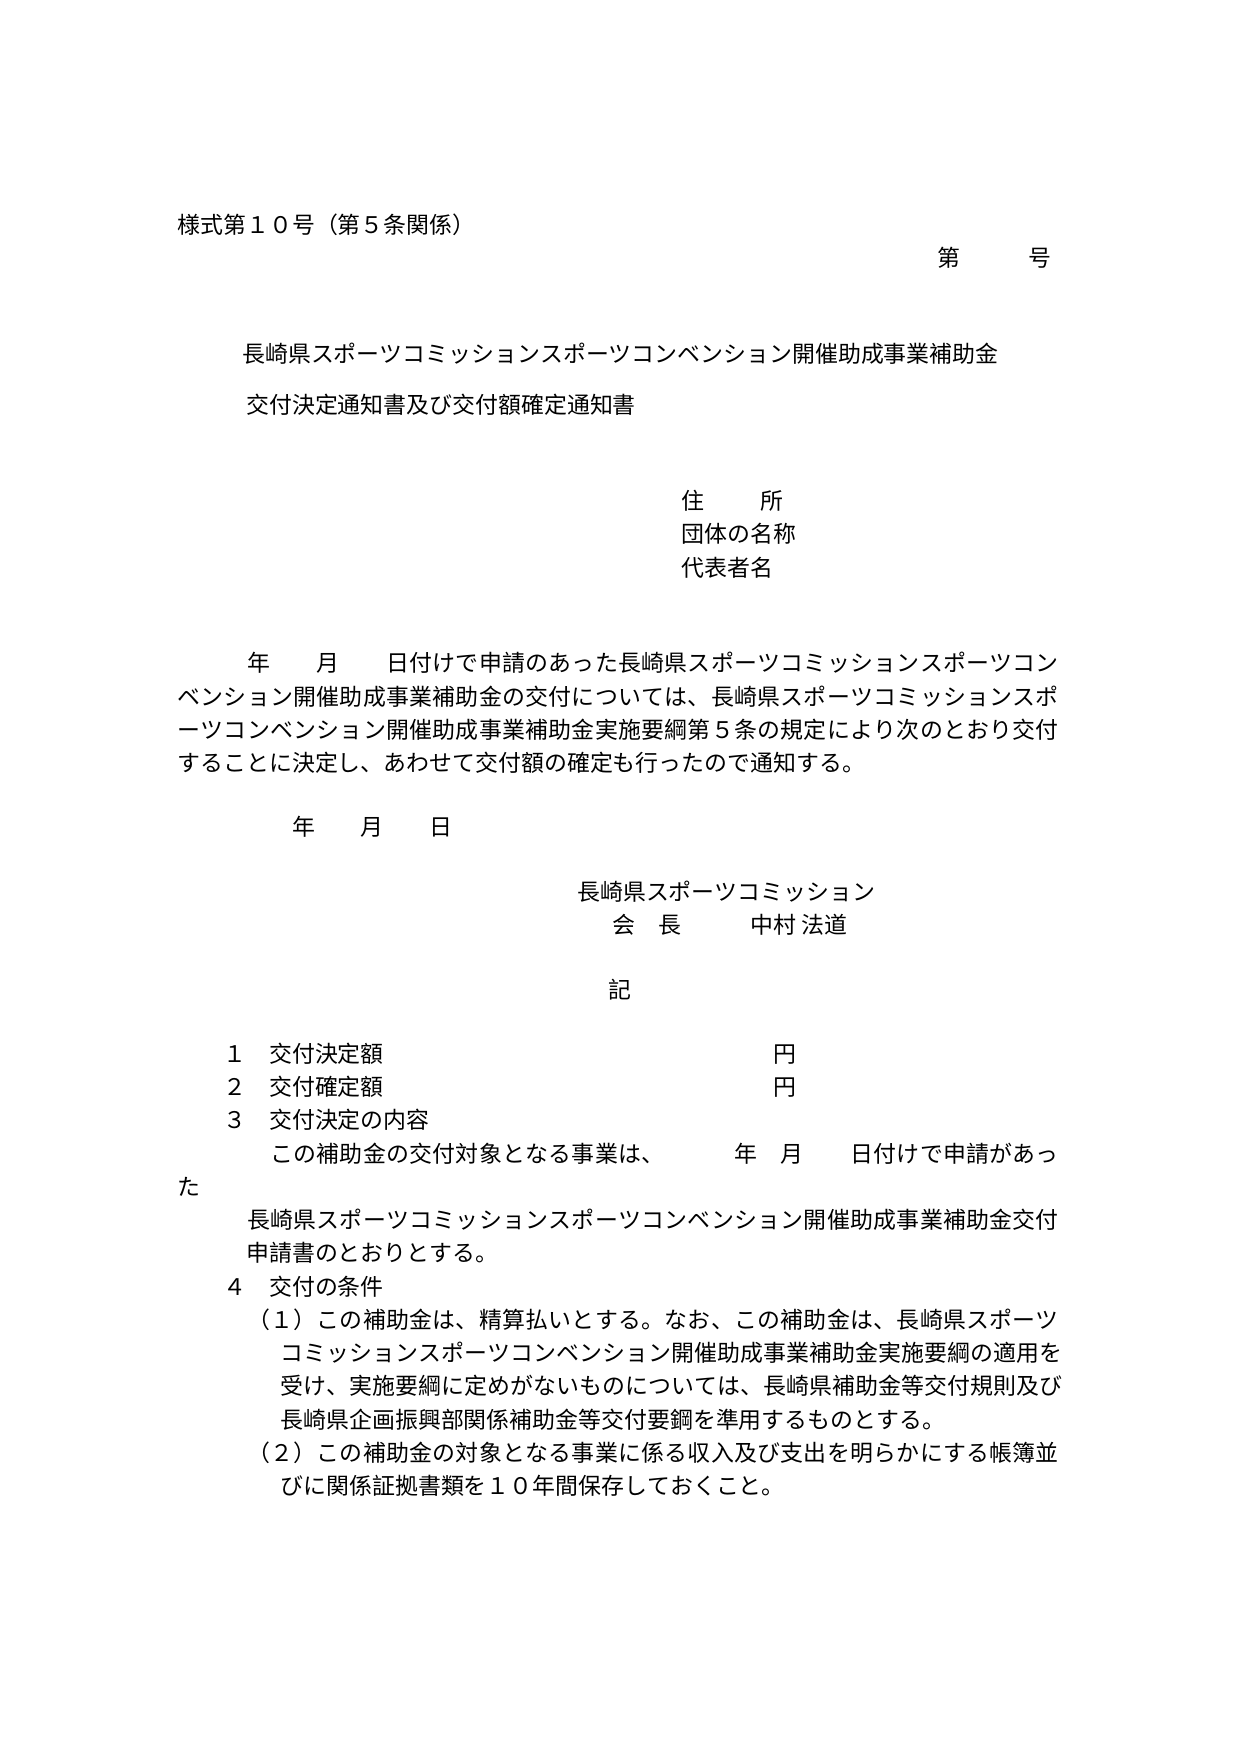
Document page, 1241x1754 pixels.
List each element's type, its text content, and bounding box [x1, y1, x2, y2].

text １ 交付決定額 円 [177, 1036, 1063, 1069]
text （２）この補助金の対象となる事業に係る収入及び支出を明らかにする帳簿並びに関係証拠書類を１０年間保存しておくこと。 [177, 1435, 1063, 1501]
text 長崎県スポーツコミッションスポーツコンベンション開催助成事業補助金 [177, 336, 1063, 369]
text 長崎県スポーツコミッションスポーツコンベンション開催助成事業補助金交付申請書のとおりとする。 [177, 1202, 1063, 1268]
text 代表者名 [177, 549, 1063, 583]
text 様式第１０号（第５条関係） [177, 207, 1006, 240]
text 記 [177, 971, 1063, 1005]
text 長崎県スポーツコミッション [177, 874, 1063, 907]
text （１）この補助金は、精算払いとする。なお、この補助金は、長崎県スポーツコミッションスポーツコンベンション開催助成事業補助金実施要綱の適用を受け、実施要綱に定めがないものについては、長崎県補助金等交付規則及び長崎県企画振興部関係補助金等交付要鋼を準用するものとする。 [177, 1302, 1063, 1435]
text 会 長 中村 法道 [177, 907, 1063, 940]
text ４ 交付の条件 [177, 1268, 1063, 1302]
text 住 所 [177, 483, 1017, 516]
text 交付決定通知書及び交付額確定通知書 [177, 387, 1063, 420]
text この補助金の交付対象となる事業は、 年 月 日付けで申請があった [177, 1136, 1063, 1202]
text 年 月 日 [177, 809, 1063, 842]
text 第 号 [177, 240, 1052, 273]
text ２ 交付確定額 円 [177, 1069, 1063, 1102]
text ３ 交付決定の内容 [177, 1102, 1063, 1136]
text 年 月 日付けで申請のあった長崎県スポーツコミッションスポーツコンベンション開催助成事業補助金の交付については、長崎県スポーツコミッションスポーツコンベンション開催助成事業補助金実施要綱第５条の規定により次のとおり交付することに決定し、あわせて交付額の確定も行ったので通知する。 [177, 645, 1063, 778]
text 団体の名称 [177, 516, 1017, 549]
